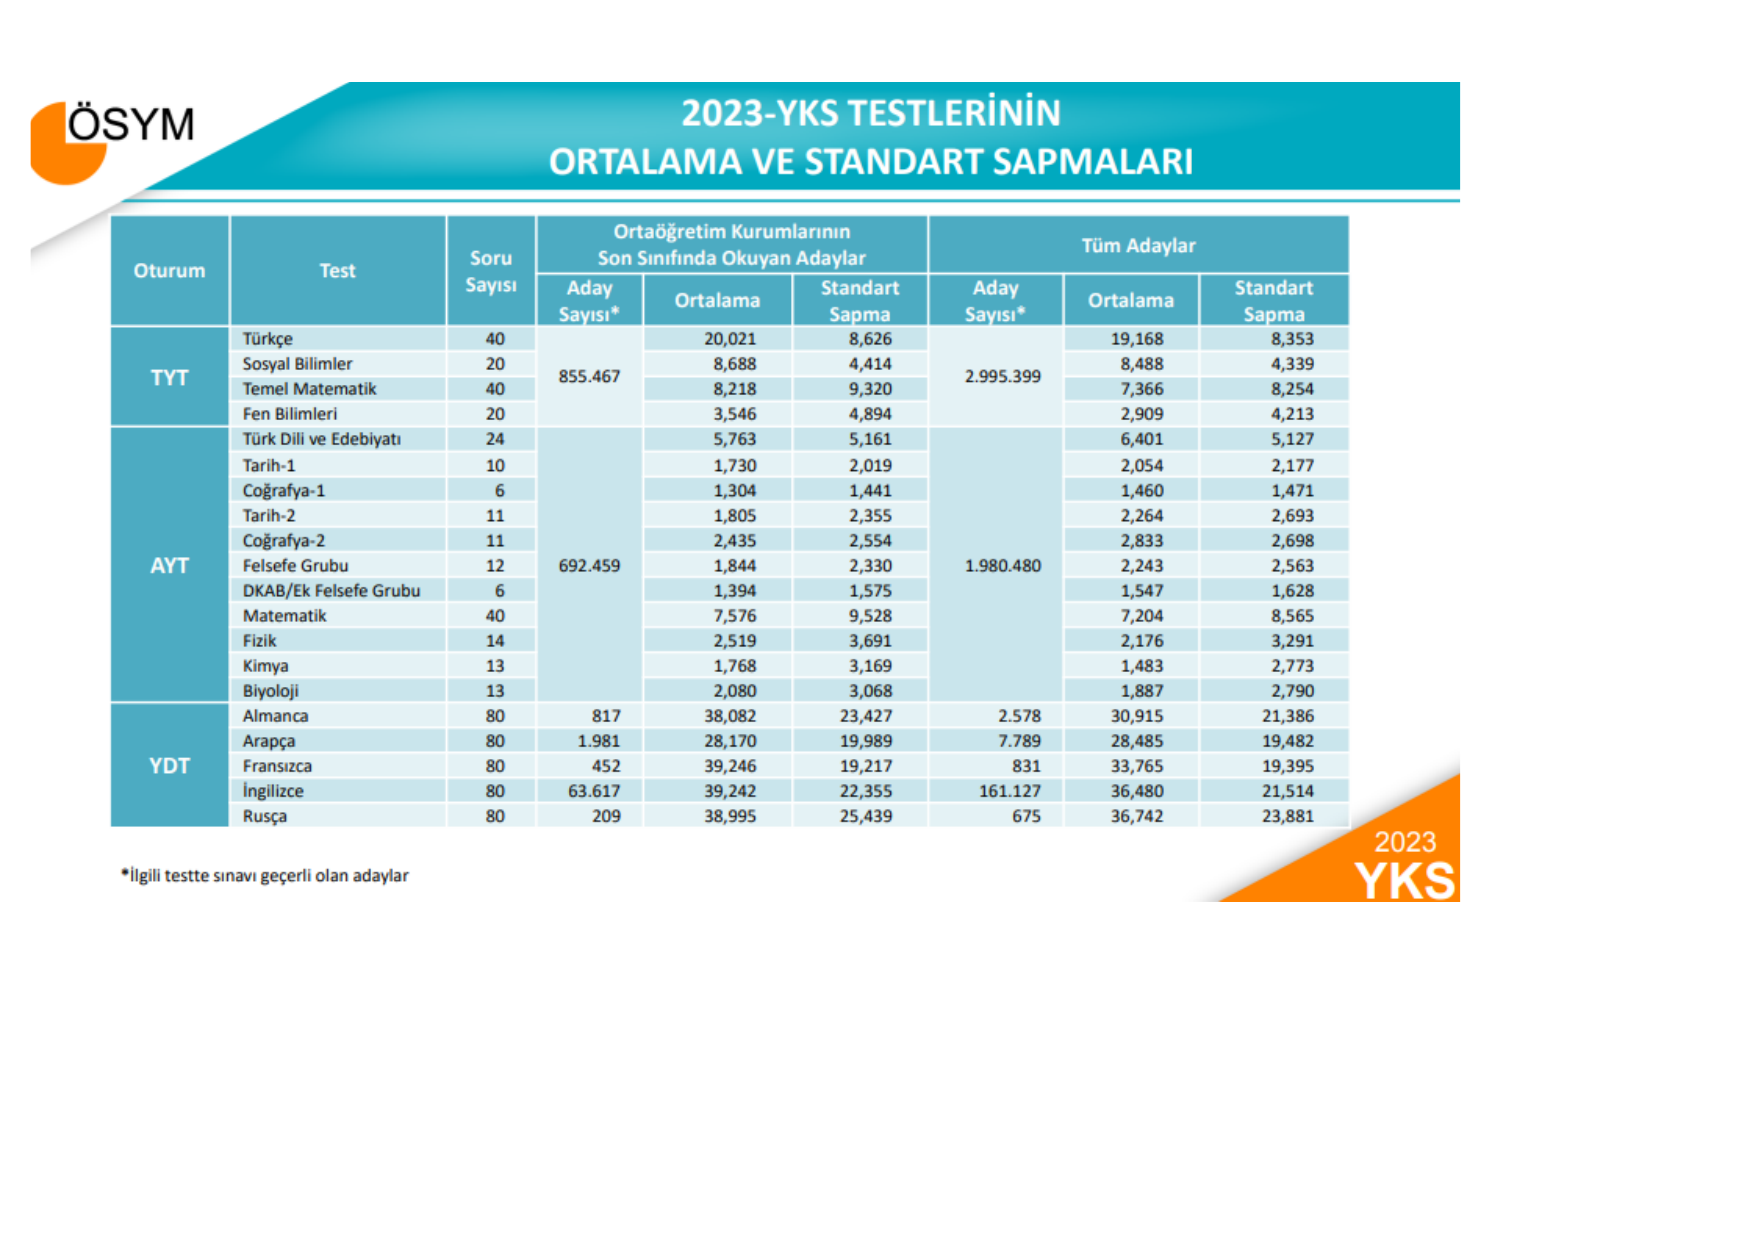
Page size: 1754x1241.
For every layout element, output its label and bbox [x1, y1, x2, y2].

picture [30, 82, 1461, 902]
